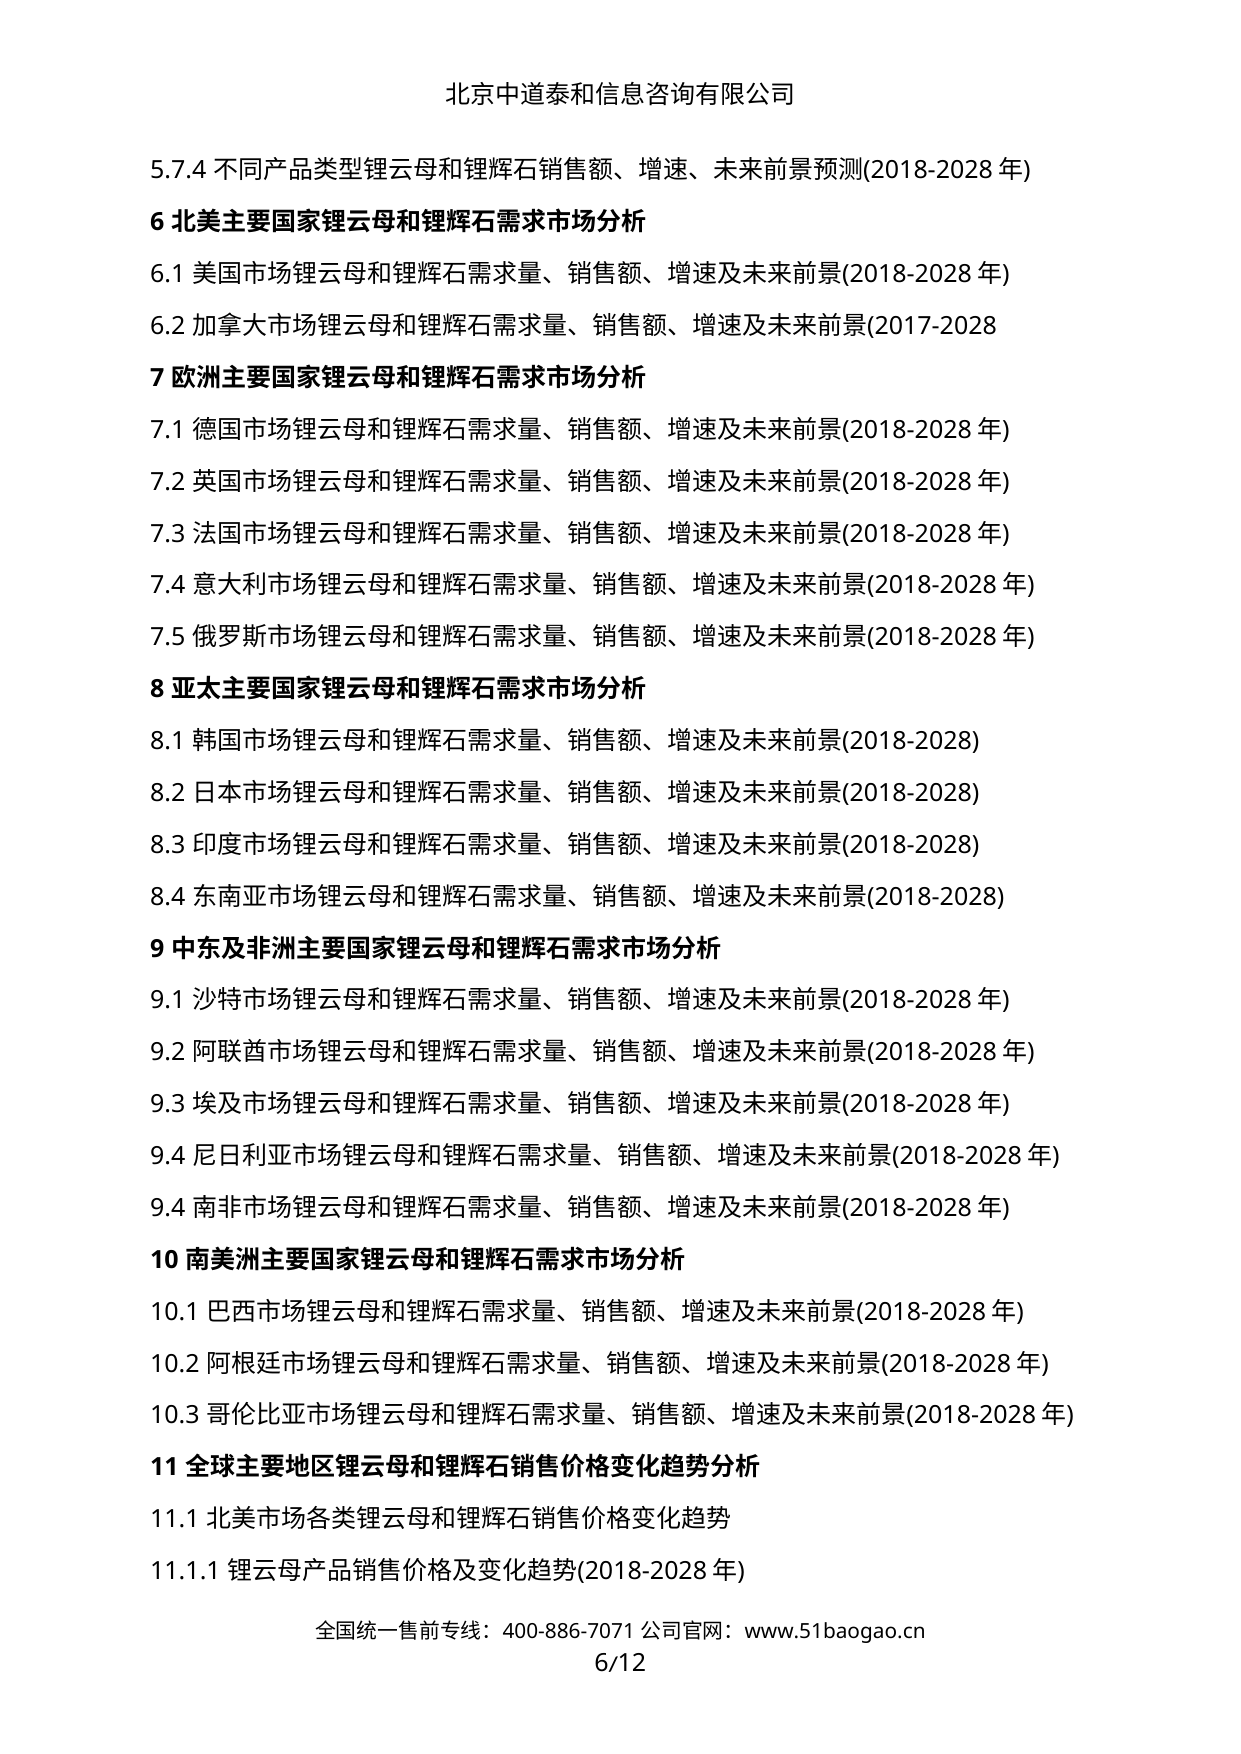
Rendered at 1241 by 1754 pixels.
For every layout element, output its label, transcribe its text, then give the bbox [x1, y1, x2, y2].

text 6 北美主要国家锂云母和锂辉石需求市场分析 [150, 202, 1090, 238]
text 9.1 沙特市场锂云母和锂辉石需求量、销售额、增速及未来前景(2018-2028年) [150, 980, 1090, 1016]
text 8.4 东南亚市场锂云母和锂辉石需求量、销售额、增速及未来前景(2018-2028) [150, 876, 1090, 912]
text 5.7.4 不同产品类型锂云母和锂辉石销售额、增速、未来前景预测(2018-2028年) [150, 150, 1090, 186]
text 8.3 印度市场锂云母和锂辉石需求量、销售额、增速及未来前景(2018-2028) [150, 824, 1090, 861]
text 9.4 南非市场锂云母和锂辉石需求量、销售额、增速及未来前景(2018-2028年) [150, 1187, 1090, 1224]
text 11.1 北美市场各类锂云母和锂辉石销售价格变化趋势 [150, 1499, 1090, 1535]
text 7.3 法国市场锂云母和锂辉石需求量、销售额、增速及未来前景(2018-2028年) [150, 513, 1090, 549]
text 7 欧洲主要国家锂云母和锂辉石需求市场分析 [150, 357, 1090, 394]
text 11.1.1 锂云母产品销售价格及变化趋势(2018-2028年) [150, 1551, 1090, 1587]
text 10 南美洲主要国家锂云母和锂辉石需求市场分析 [150, 1239, 1090, 1276]
text 9.2 阿联酋市场锂云母和锂辉石需求量、销售额、增速及未来前景(2018-2028年) [150, 1032, 1090, 1068]
text 11 全球主要地区锂云母和锂辉石销售价格变化趋势分析 [150, 1447, 1090, 1483]
text 7.1 德国市场锂云母和锂辉石需求量、销售额、增速及未来前景(2018-2028年) [150, 409, 1090, 446]
text 9.3 埃及市场锂云母和锂辉石需求量、销售额、增速及未来前景(2018-2028年) [150, 1084, 1090, 1120]
text 10.2 阿根廷市场锂云母和锂辉石需求量、销售额、增速及未来前景(2018-2028年) [150, 1343, 1090, 1379]
text 9 中东及非洲主要国家锂云母和锂辉石需求市场分析 [150, 928, 1090, 964]
text 10.3 哥伦比亚市场锂云母和锂辉石需求量、销售额、增速及未来前景(2018-2028年) [150, 1395, 1090, 1431]
text 7.5 俄罗斯市场锂云母和锂辉石需求量、销售额、增速及未来前景(2018-2028年) [150, 617, 1090, 653]
text 6.2 加拿大市场锂云母和锂辉石需求量、销售额、增速及未来前景(2017-2028 [150, 306, 1090, 342]
text 10.1 巴西市场锂云母和锂辉石需求量、销售额、增速及未来前景(2018-2028年) [150, 1291, 1090, 1327]
text 8.2 日本市场锂云母和锂辉石需求量、销售额、增速及未来前景(2018-2028) [150, 772, 1090, 809]
text 8.1 韩国市场锂云母和锂辉石需求量、销售额、增速及未来前景(2018-2028) [150, 721, 1090, 757]
text 9.4 尼日利亚市场锂云母和锂辉石需求量、销售额、增速及未来前景(2018-2028年) [150, 1136, 1090, 1172]
text 6.1 美国市场锂云母和锂辉石需求量、销售额、增速及未来前景(2018-2028年) [150, 254, 1090, 290]
text 7.4 意大利市场锂云母和锂辉石需求量、销售额、增速及未来前景(2018-2028年) [150, 565, 1090, 601]
text 7.2 英国市场锂云母和锂辉石需求量、销售额、增速及未来前景(2018-2028年) [150, 461, 1090, 497]
text 8 亚太主要国家锂云母和锂辉石需求市场分析 [150, 669, 1090, 705]
